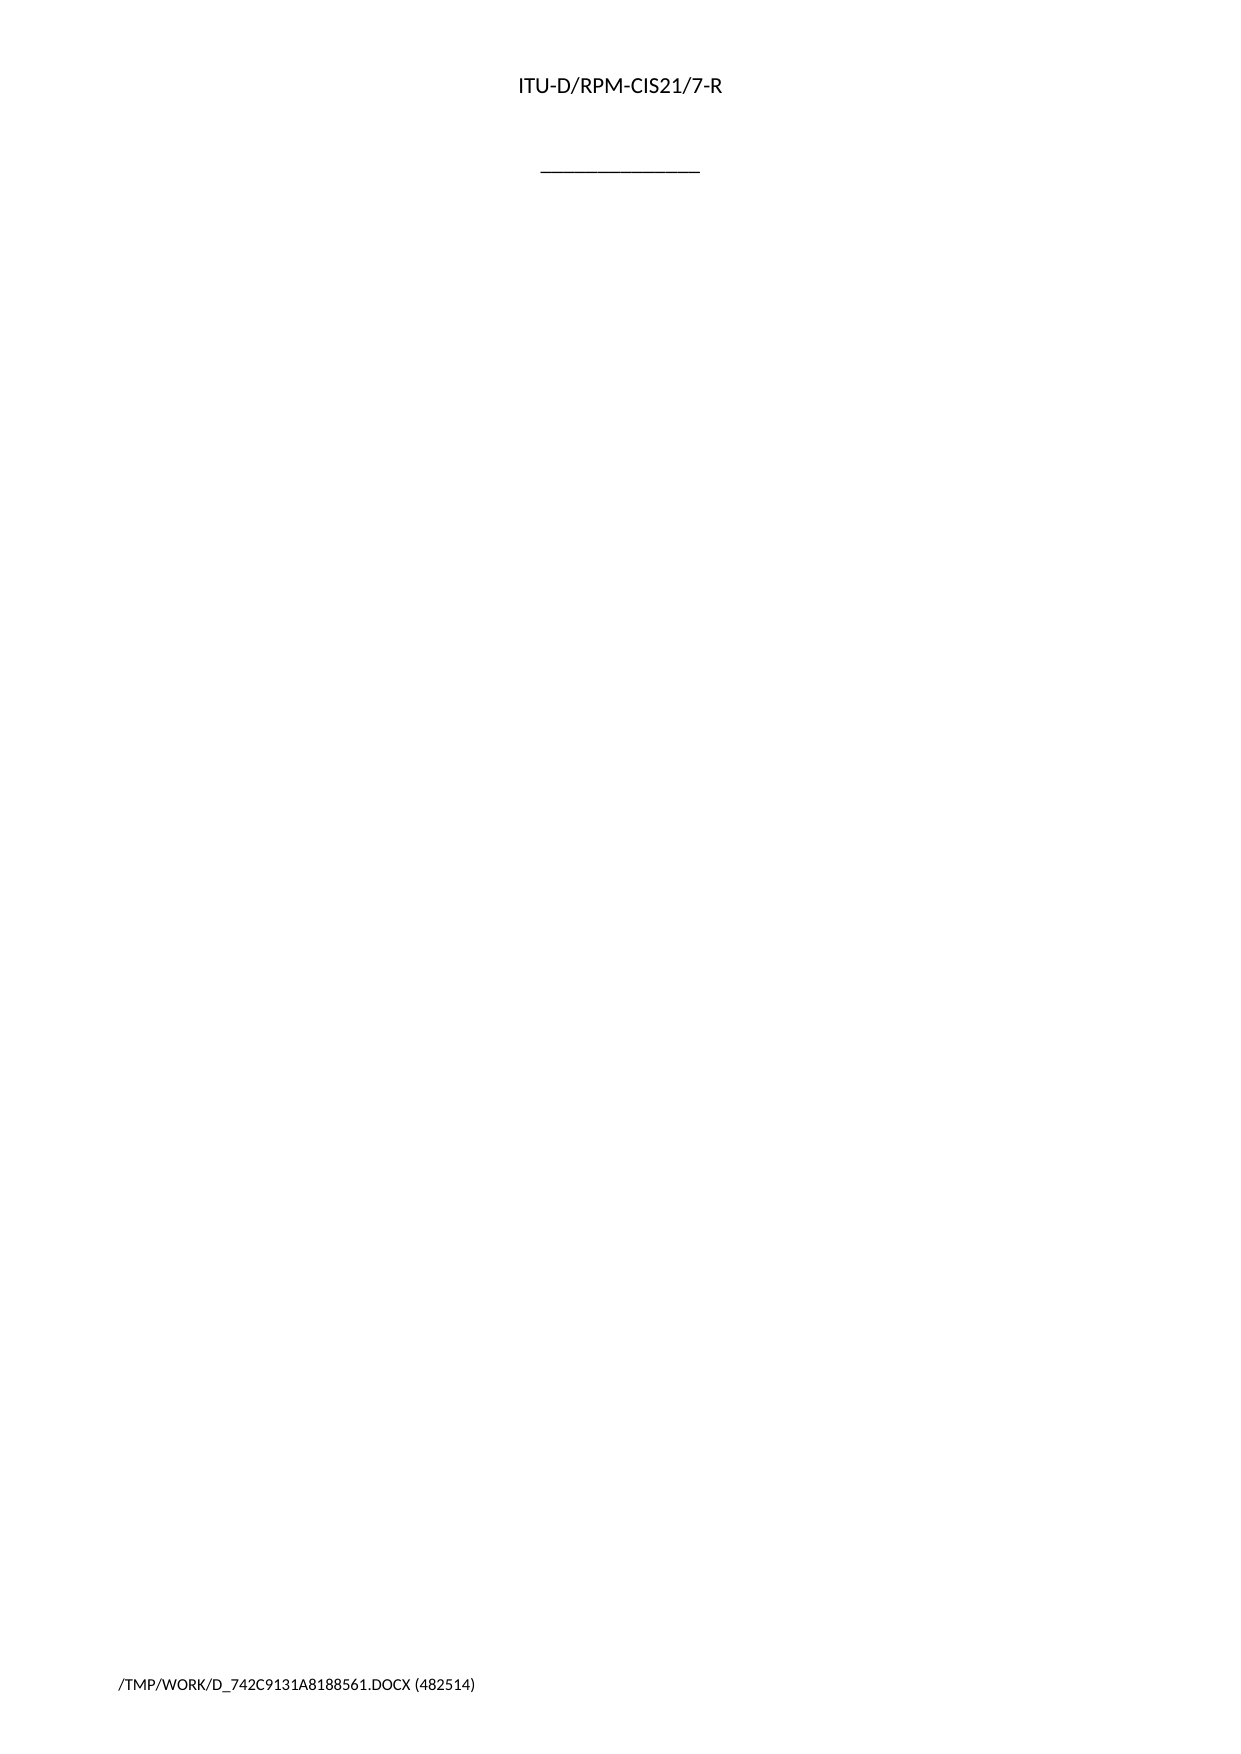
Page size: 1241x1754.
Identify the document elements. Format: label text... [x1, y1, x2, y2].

text ______________ [118, 148, 1122, 176]
